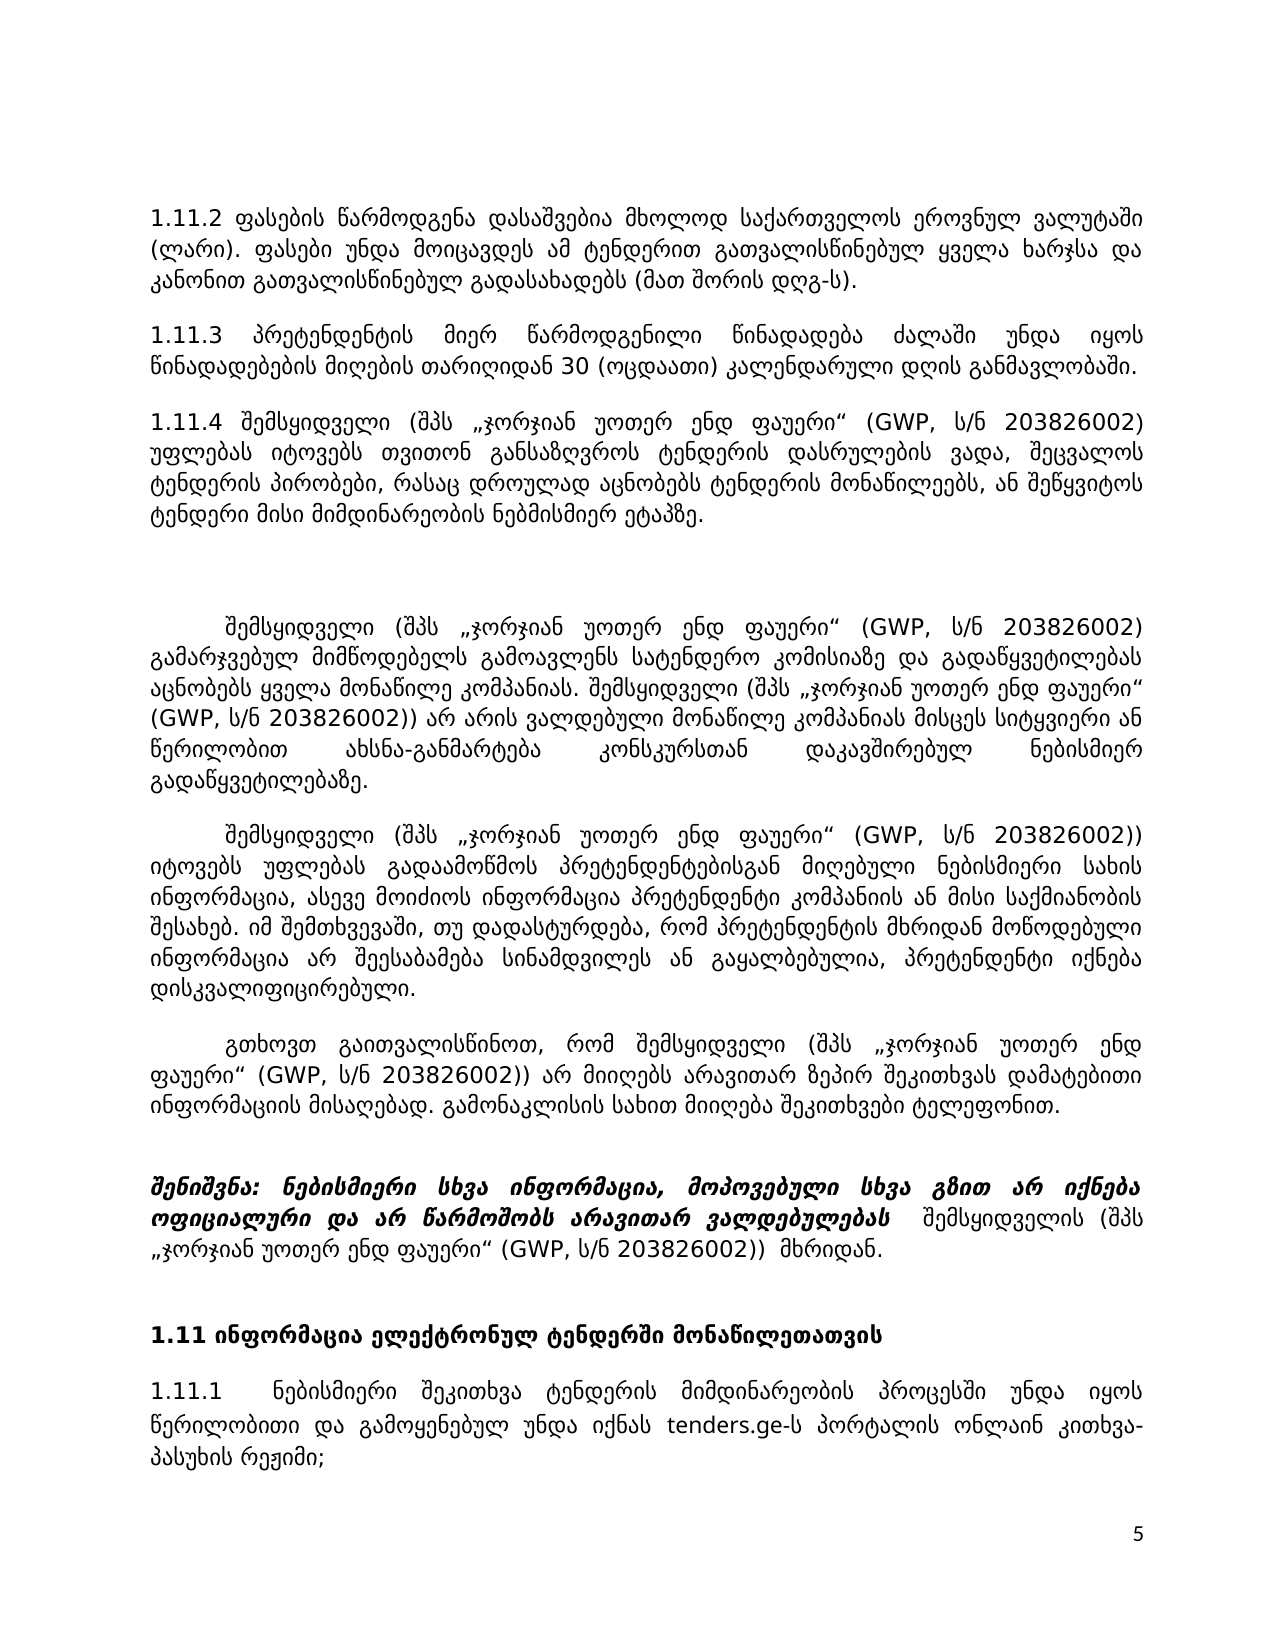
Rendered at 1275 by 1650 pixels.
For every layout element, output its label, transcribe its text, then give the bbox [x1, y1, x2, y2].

text 1.11.1 ნებისმიერი შეკითხვა ტენდერის მიმდინარეობის პროცესში უნდა იყოს წერილობითი და გამოყენებულ უნდა იქნას tenders.ge-ს პორტალის ონლაინ კითხვა-პასუხის რეჟიმი; [150, 1378, 1144, 1471]
text 1.11.4 შემსყიდველი (შპს „ჯორჯიან უოთერ ენდ ფაუერი“ (GWP, ს/ნ 203826002) უფლებას იტოვებს თვითონ განსაზღვროს ტენდერის დასრულების ვადა, შეცვალოს ტენდერის პირობები, რასაც დროულად აცნობებს ტენდერის მონაწილეებს, ან შეწყვიტოს ტენდერი მისი მიმდინარეობის ნებმისმიერ ეტაპზე. [150, 409, 1144, 527]
text შემსყიდველი (შპს „ჯორჯიან უოთერ ენდ ფაუერი“ (GWP, ს/ნ 203826002)) იტოვებს უფლებას გადაამოწმოს პრეტენდენტებისგან მიღებული ნებისმიერი სახის ინფორმაცია, ასევე მოიძიოს ინფორმაცია პრეტენდენტი კომპანიის ან მისი საქმიანობის შესახებ. იმ შემთხვევაში, თუ დადასტურდება, რომ პრეტენდენტის მხრიდან მოწოდებული ინფორმაცია არ შეესაბამება სინამდვილეს ან გაყალბებულია, პრეტენდენტი იქნება დისკვალიფიცირებული. [150, 822, 1144, 1002]
text გთხოვთ გაითვალისწინოთ, რომ შემსყიდველი (შპს „ჯორჯიან უოთერ ენდ ფაუერი“ (GWP, ს/ნ 203826002)) არ მიიღებს არავითარ ზეპირ შეკითხვას დამატებითი ინფორმაციის მისაღებად. გამონაკლისის სახით მიიღება შეკითხვები ტელეფონით. [150, 1031, 1144, 1119]
text შემსყიდველი (შპს „ჯორჯიან უოთერ ენდ ფაუერი“ (GWP, ს/ნ 203826002) გამარჯვებულ მიმწოდებელს გამოავლენს სატენდერო კომისიაზე და გადაწყვეტილებას აცნობებს ყველა მონაწილე კომპანიას. შემსყიდველი (შპს „ჯორჯიან უოთერ ენდ ფაუერი“ (GWP, ს/ნ 203826002)) არ არის ვალდებული მონაწილე კომპანიას მისცეს სიტყვიერი ან წერილობით ახსნა-განმარტება კონსკურსთან დაკავშირებულ ნებისმიერ გადაწყვეტილებაზე. [150, 614, 1144, 793]
text 1.11.2 ფასების წარმოდგენა დასაშვებია მხოლოდ საქართველოს ეროვნულ ვალუტაში (ლარი). ფასები უნდა მოიცავდეს ამ ტენდერით გათვალისწინებულ ყველა ხარჯსა და კანონით გათვალისწინებულ გადასახადებს (მათ შორის დღგ-ს). [150, 206, 1144, 293]
text 1.11.3 პრეტენდენტის მიერ წარმოდგენილი წინადადება ძალაში უნდა იყოს წინადადებების მიღების თარიღიდან 30 (ოცდაათი) კალენდარული დღის განმავლობაში. [150, 322, 1144, 380]
text 1.11 ინფორმაცია ელექტრონულ ტენდერში მონაწილეთათვის [150, 1322, 1144, 1349]
text შენიშვნა: ნებისმიერი სხვა ინფორმაცია, მოპოვებული სხვა გზით არ იქნება ოფიციალური და არ წარმოშობს არავითარ ვალდებულებას შემსყიდველის (შპს „ჯორჯიან უოთერ ენდ ფაუერი“ (GWP, ს/ნ 203826002)) მხრიდან. [150, 1174, 1144, 1263]
